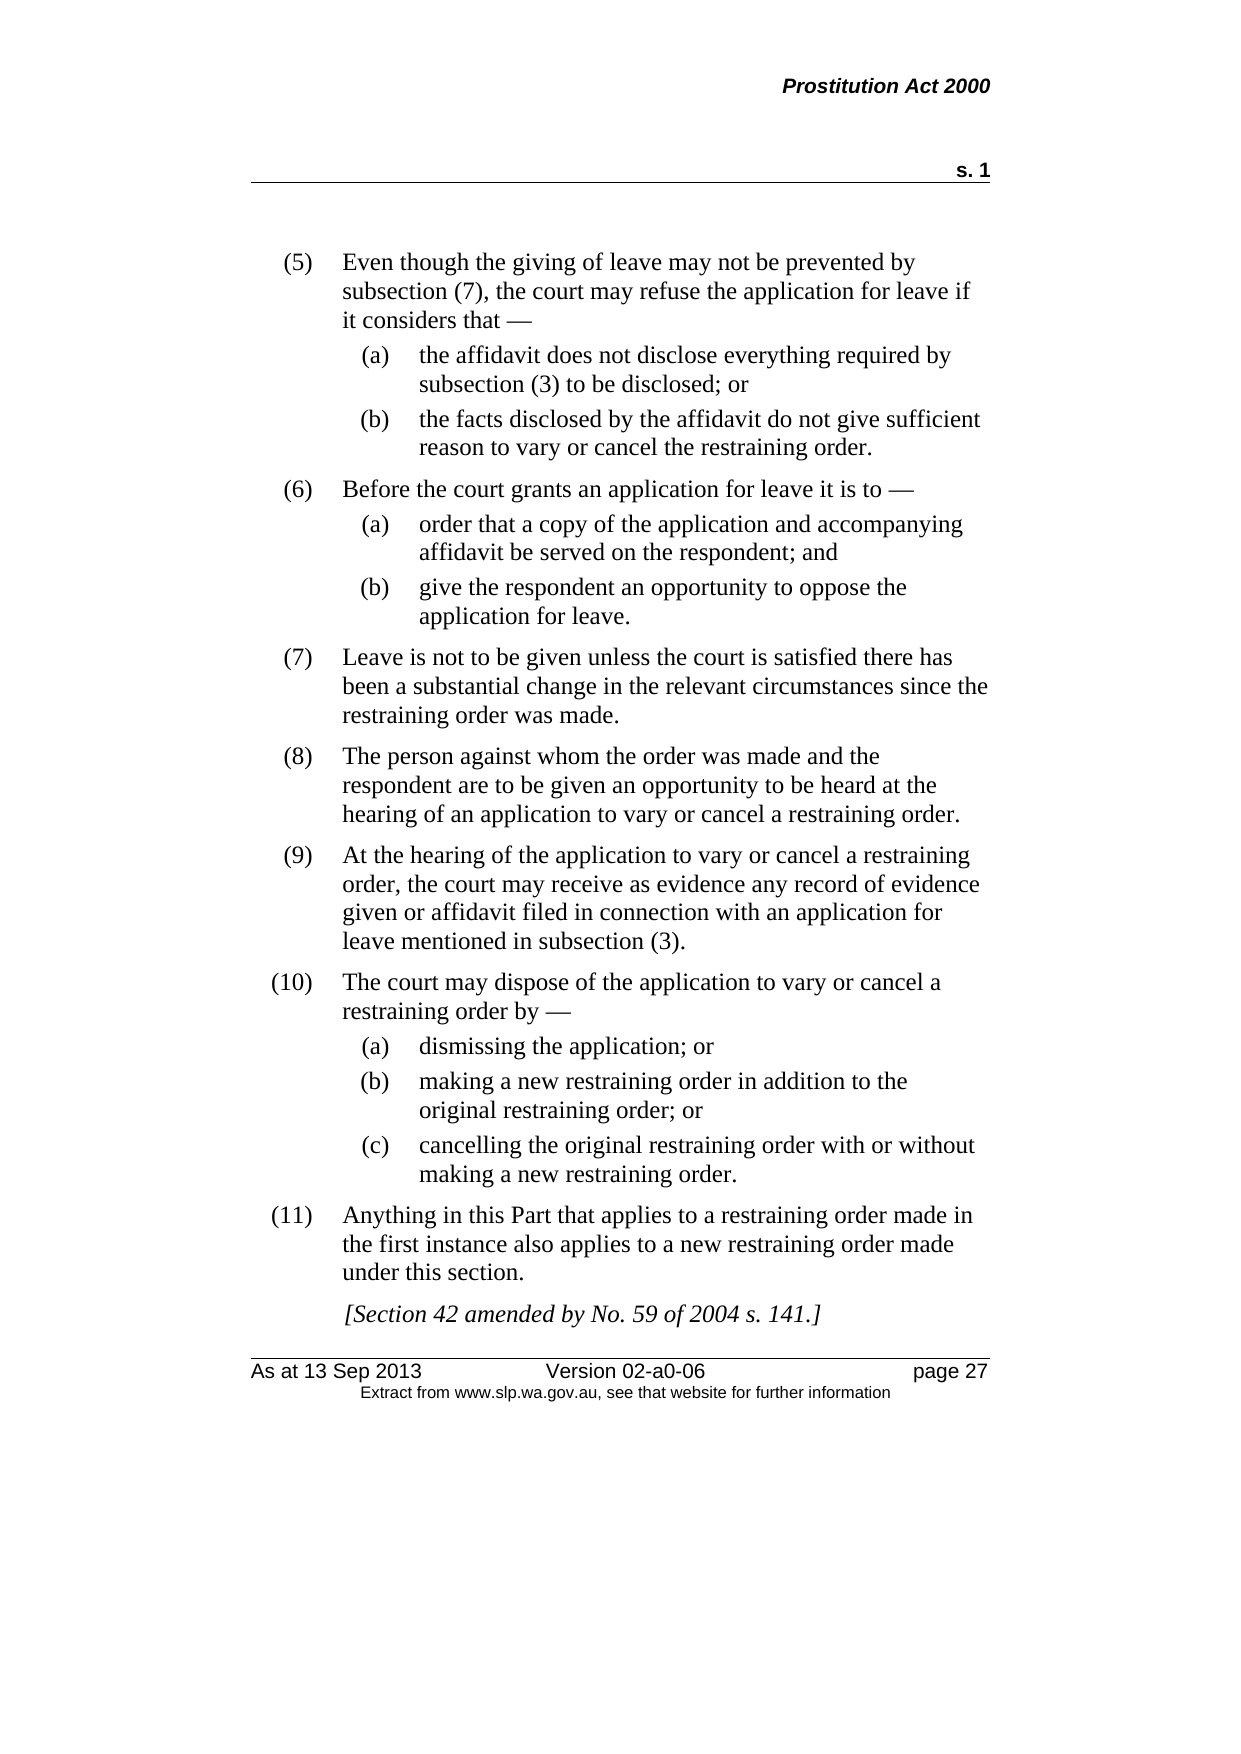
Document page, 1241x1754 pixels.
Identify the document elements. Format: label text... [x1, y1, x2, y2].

text (b) making a new restraining order in addition to the original restraining order; or [251, 1066, 990, 1124]
text (5) Even though the giving of leave may not be prevented by subsection (7), the court may refuse the application for leave if it considers that — [251, 247, 990, 334]
text (11) Anything in this Part that applies to a restraining order made in the first instance also applies to a new restraining order made under this section. [251, 1200, 990, 1286]
text (b) give the respondent an opportunity to oppose the application for leave. [251, 572, 990, 630]
text (a) dismissing the application; or [251, 1031, 990, 1060]
text (a) order that a copy of the application and accompanying affidavit be served on the respondent; and [251, 509, 990, 566]
text (7) Leave is not to be given unless the court is satisfied there has been a substantial change in the relevant circumstances since the restraining order was made. [251, 642, 990, 729]
text (6) Before the court grants an application for leave it is to — [251, 474, 990, 502]
text (b) the facts disclosed by the affidavit do not give sufficient reason to vary or cancel the restraining order. [251, 404, 990, 461]
text (c) cancelling the original restraining order with or without making a new restraining order. [251, 1130, 990, 1187]
text [Section 42 amended by No. 59 of 2004 s. 141.] [251, 1299, 990, 1327]
text (8) The person against whom the order was made and the respondent are to be given an opportunity to be heard at the hearing of an application to vary or cancel a restraining order. [251, 741, 990, 827]
text (10) The court may dispose of the application to vary or cancel a restraining order by — [251, 967, 990, 1025]
text (9) At the hearing of the application to vary or cancel a restraining order, the court may receive as evidence any record of evidence given or affidavit filed in connection with an application for leave mentioned in subsection (3). [251, 840, 990, 955]
text (a) the affidavit does not disclose everything required by subsection (3) to be disclosed; or [251, 340, 990, 397]
